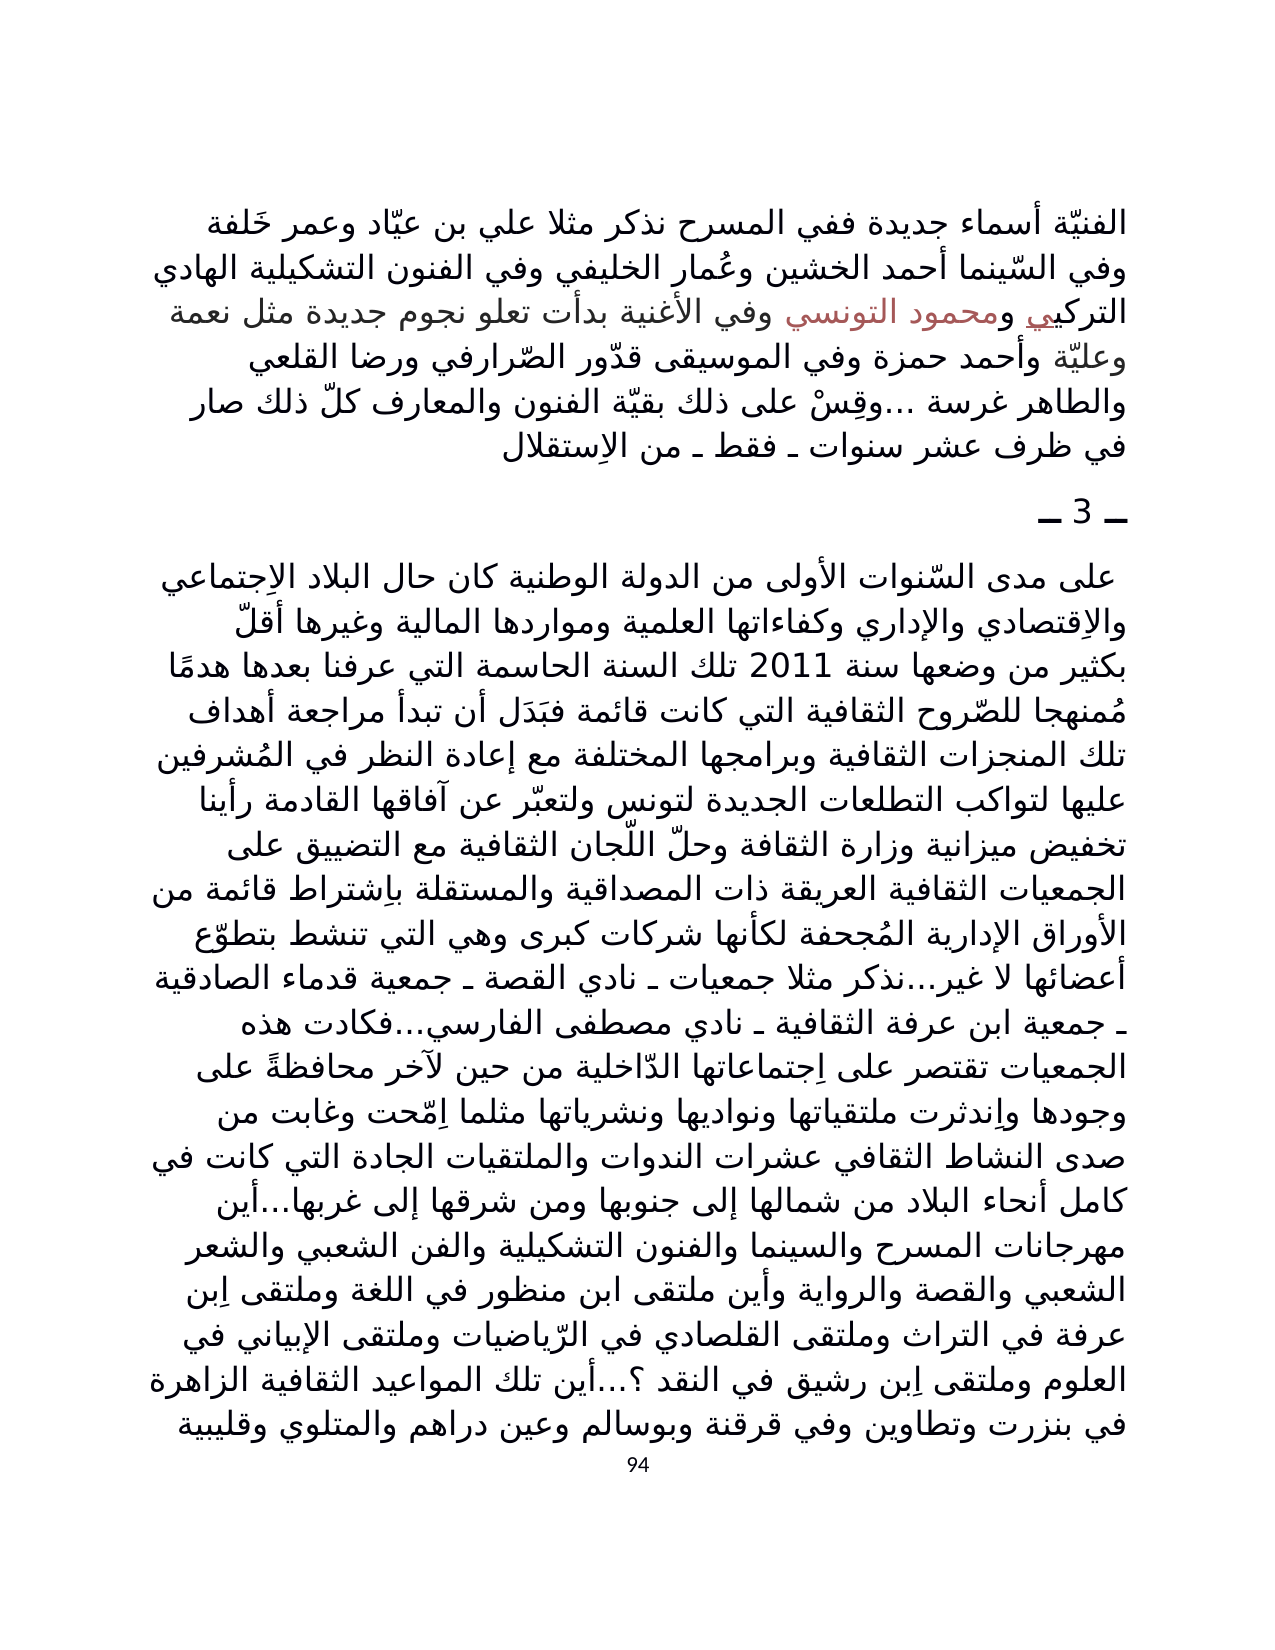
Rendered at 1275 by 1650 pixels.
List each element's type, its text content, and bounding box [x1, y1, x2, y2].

text ــ 3 ــ [148, 492, 1127, 531]
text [148, 557, 1127, 1443]
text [148, 204, 1127, 466]
